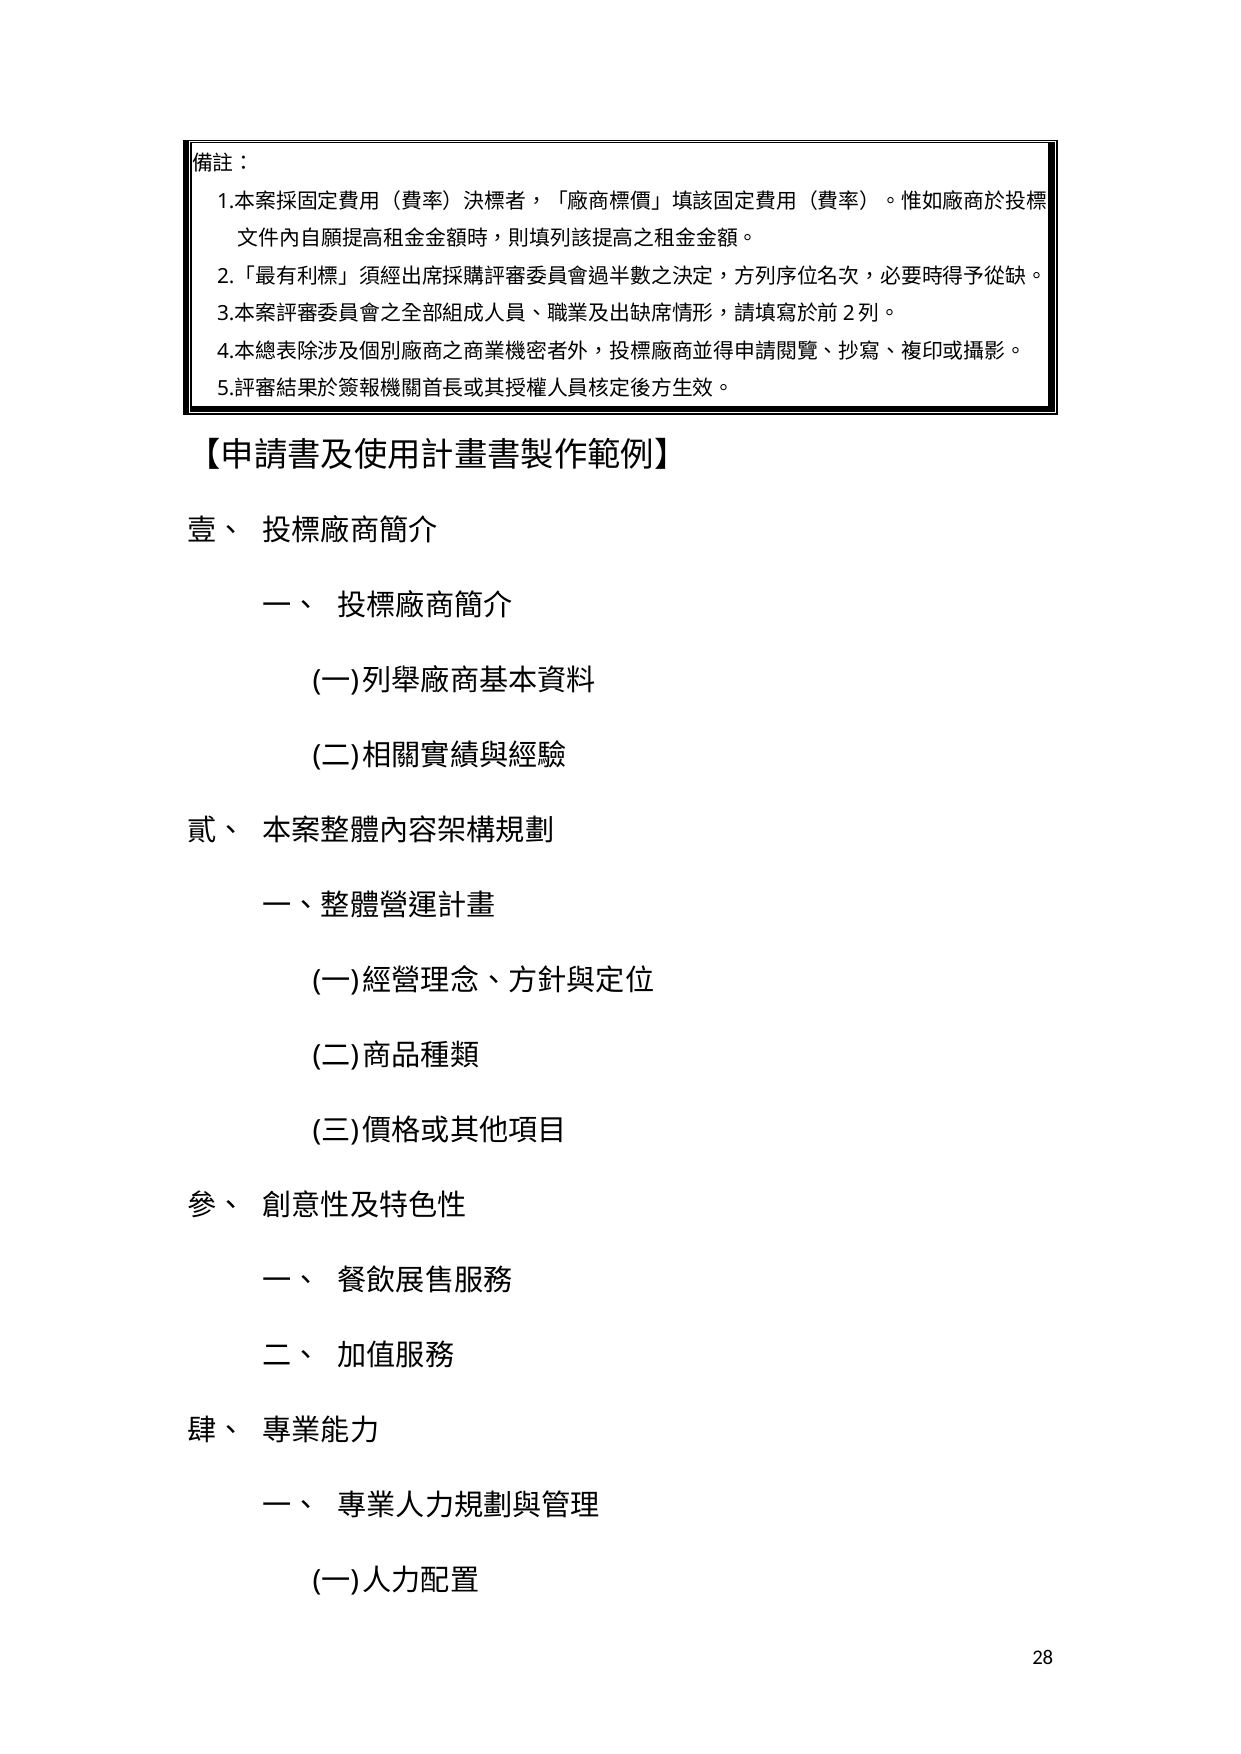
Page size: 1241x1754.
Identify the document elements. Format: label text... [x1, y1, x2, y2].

list 專業能力 [187, 1390, 1040, 1465]
list 專業人力規劃與管理 [262, 1465, 1040, 1540]
list 創意性及特色性 [187, 1165, 1040, 1240]
text 【申請書及使用計畫書製作範例】 [187, 415, 1040, 490]
list 商品種類 [312, 1015, 1040, 1090]
list 加值服務 [262, 1315, 1040, 1390]
list 投標廠商簡介 [187, 490, 1040, 565]
list 相關實績與經驗 [312, 715, 1040, 790]
list 投標廠商簡介 [262, 565, 1040, 640]
table_cell 備註： 1.本案採固定費用（費率）決標者，「廠商標價」填該固定費用（費率）。惟如廠商於投標文件內自願提高租金金額時，則填列該提高之租金金額。 2.「最有利標」須經出席採購評審委員會過半數之決定，方列序位名次，必要時得予從缺。 3.本案評審委員會之全部組成人員、職業及出缺席情形，請填寫於前2列。 4.本總表除涉及個別廠商之商業機密者外，投標廠商並得申請閱覽、抄寫、複印或攝影。 5.評審結果於簽報機關首長或其授權人員核定後方生效。 [192, 143, 1048, 406]
list 經營理念、方針與定位 [312, 940, 1040, 1015]
list 餐飲展售服務 [262, 1240, 1040, 1315]
list 本案整體內容架構規劃 [187, 790, 1040, 865]
list 價格或其他項目 [312, 1090, 1040, 1165]
list 人力配置 [312, 1540, 1040, 1615]
list 整體營運計畫 [262, 865, 1040, 940]
list 列舉廠商基本資料 [312, 640, 1040, 715]
